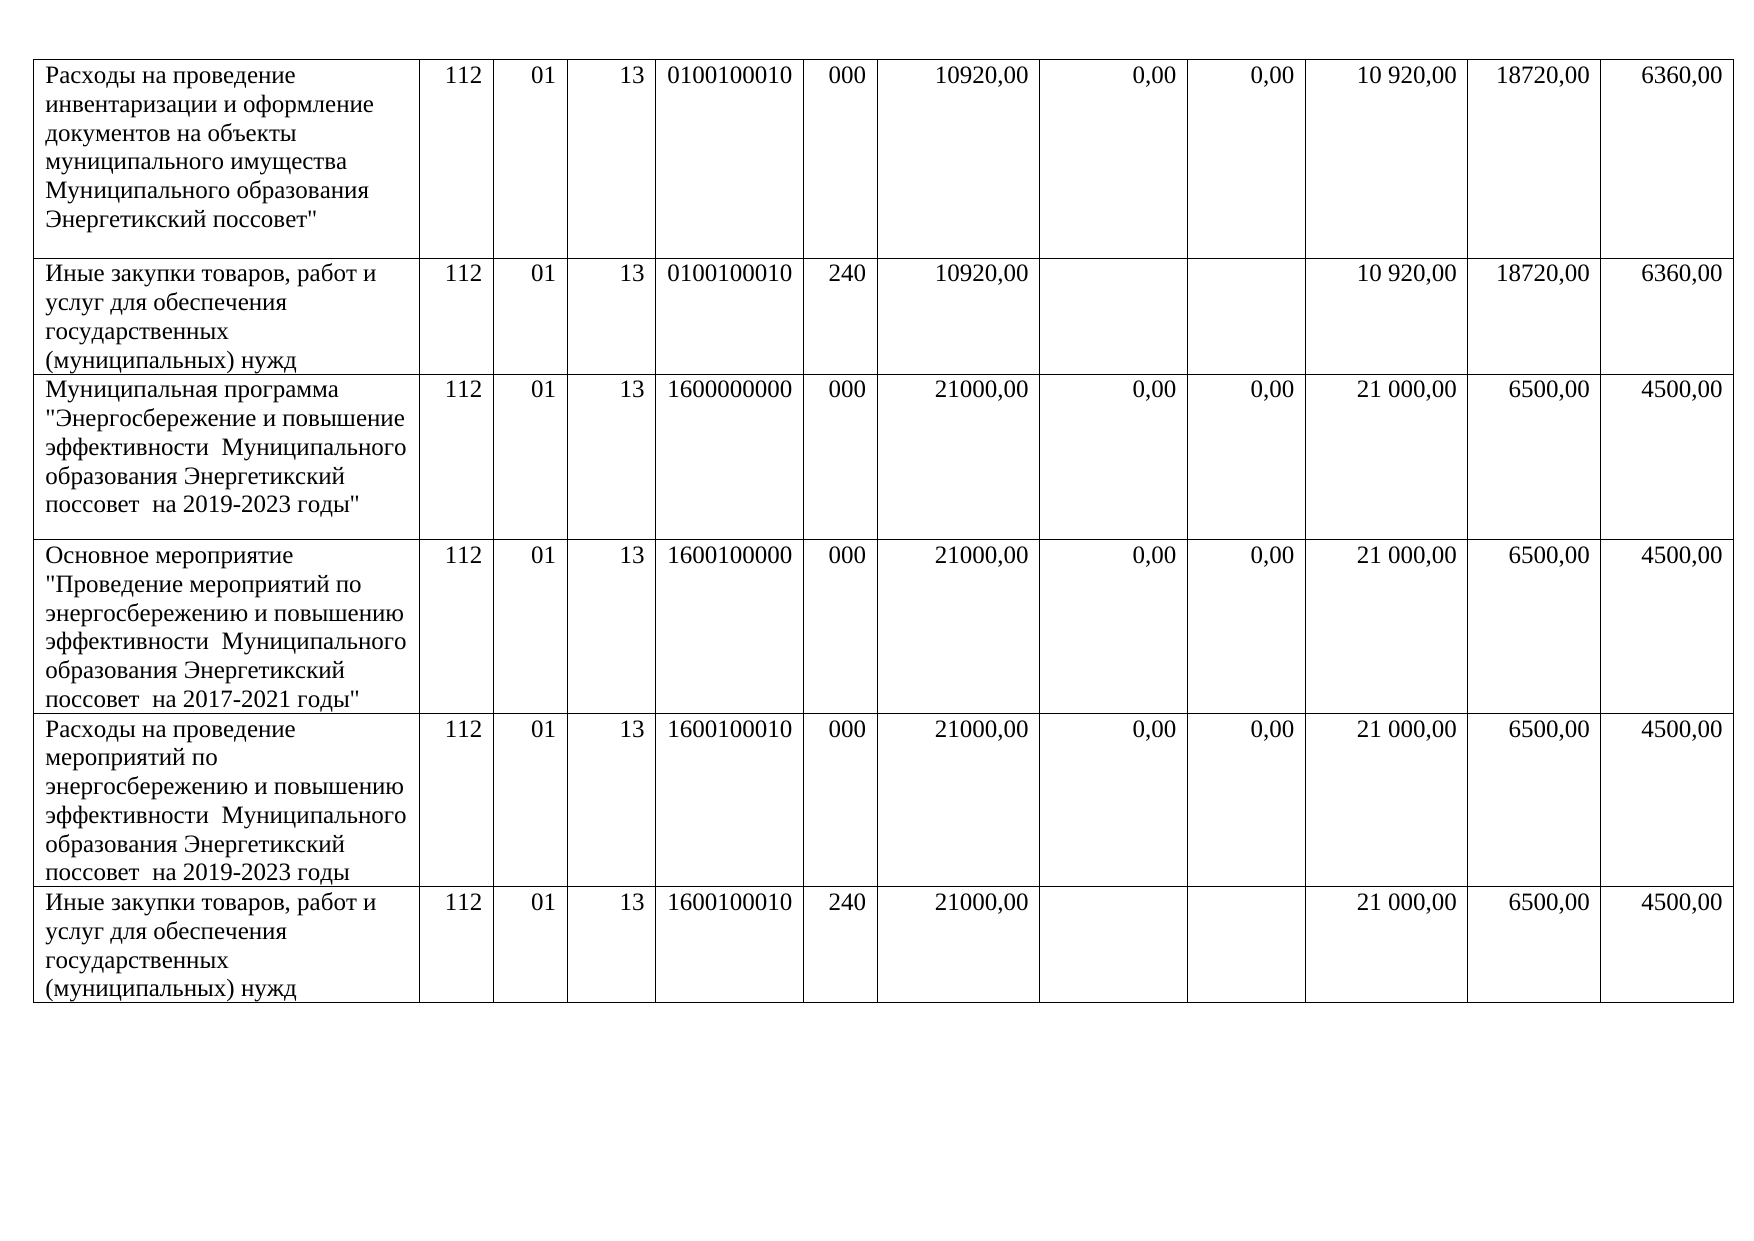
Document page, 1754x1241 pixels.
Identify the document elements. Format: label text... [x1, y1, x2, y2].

table_cell 000 [804, 60, 877, 257]
table_cell 18720,00 [1468, 60, 1600, 257]
table_cell 6500,00 [1468, 375, 1600, 539]
table_cell 13 [568, 60, 655, 257]
table_cell 4500,00 [1601, 375, 1733, 539]
table_cell 4500,00 [1601, 540, 1733, 713]
table_cell 6500,00 [1468, 540, 1600, 713]
table_cell 112 [420, 714, 493, 886]
table_cell 21 000,00 [1306, 887, 1467, 1002]
table_cell 0,00 [1040, 714, 1187, 886]
table_cell 13 [568, 540, 655, 713]
table_cell 000 [804, 540, 877, 713]
table_cell 10920,00 [878, 60, 1039, 257]
table_cell 0,00 [1040, 375, 1187, 539]
table_cell Иные закупки товаров, работ и услуг для обеспечения государственных (муниципальных) нужд [34, 887, 419, 1002]
table_cell 1600100010 [656, 887, 803, 1002]
table_cell 0,00 [1040, 540, 1187, 713]
table_cell 112 [420, 60, 493, 257]
table_cell [1188, 259, 1305, 373]
table_cell 240 [804, 259, 877, 373]
table_cell 0,00 [1188, 60, 1305, 257]
table_cell Расходы на проведение инвентаризации и оформление документов на объекты муниципального имущества Муниципального образования Энергетикский поссовет" [34, 60, 419, 257]
table_cell Иные закупки товаров, работ и услуг для обеспечения государственных (муниципальных) нужд [34, 259, 419, 373]
table_cell 4500,00 [1601, 887, 1733, 1002]
table_cell 112 [420, 259, 493, 373]
table_cell 13 [568, 887, 655, 1002]
table_cell 0100100010 [656, 259, 803, 373]
table_cell 21 000,00 [1306, 714, 1467, 886]
table_cell 112 [420, 375, 493, 539]
table_cell 1600100000 [656, 540, 803, 713]
table_cell 000 [804, 375, 877, 539]
table_cell 1600000000 [656, 375, 803, 539]
table_cell 6360,00 [1601, 60, 1733, 257]
table_cell 21 000,00 [1306, 540, 1467, 713]
table_cell 01 [494, 375, 567, 539]
table_cell 0,00 [1040, 60, 1187, 257]
table_cell 0,00 [1188, 714, 1305, 886]
table_cell 21 000,00 [1306, 375, 1467, 539]
table_cell Расходы на проведение мероприятий по энергосбережению и повышению эффективности Муниципального образования Энергетикский поссовет на 2019-2023 годы [34, 714, 419, 886]
table_cell [1040, 887, 1187, 1002]
table_cell 6500,00 [1468, 714, 1600, 886]
table_cell 13 [568, 375, 655, 539]
table_cell 240 [804, 887, 877, 1002]
table_cell 6500,00 [1468, 887, 1600, 1002]
table_cell 4500,00 [1601, 714, 1733, 886]
table_cell 21000,00 [878, 887, 1039, 1002]
table_cell 13 [568, 714, 655, 886]
table_cell 21000,00 [878, 714, 1039, 886]
table_cell 21000,00 [878, 540, 1039, 713]
table_cell 112 [420, 540, 493, 713]
table_cell 21000,00 [878, 375, 1039, 539]
table_cell 01 [494, 887, 567, 1002]
table_cell Муниципальная программа "Энергосбережение и повышение эффективности Муниципального образования Энергетикский поссовет на 2019-2023 годы" [34, 375, 419, 539]
table_cell 1600100010 [656, 714, 803, 886]
table_cell 112 [420, 887, 493, 1002]
table_cell 10 920,00 [1306, 60, 1467, 257]
table_cell [1188, 887, 1305, 1002]
table_cell 000 [804, 714, 877, 886]
table_cell 13 [568, 259, 655, 373]
table_cell 18720,00 [1468, 259, 1600, 373]
table_cell 01 [494, 259, 567, 373]
table_cell 01 [494, 714, 567, 886]
table_cell 01 [494, 540, 567, 713]
table_cell 10 920,00 [1306, 259, 1467, 373]
table_cell 10920,00 [878, 259, 1039, 373]
table_cell 0100100010 [656, 60, 803, 257]
table_cell 0,00 [1188, 375, 1305, 539]
table_cell 01 [494, 60, 567, 257]
table_cell 0,00 [1188, 540, 1305, 713]
table_cell Основное мероприятие "Проведение мероприятий по энергосбережению и повышению эффективности Муниципального образования Энергетикский поссовет на 2017-2021 годы" [34, 540, 419, 713]
table_cell [1040, 259, 1187, 373]
table_cell 6360,00 [1601, 259, 1733, 373]
